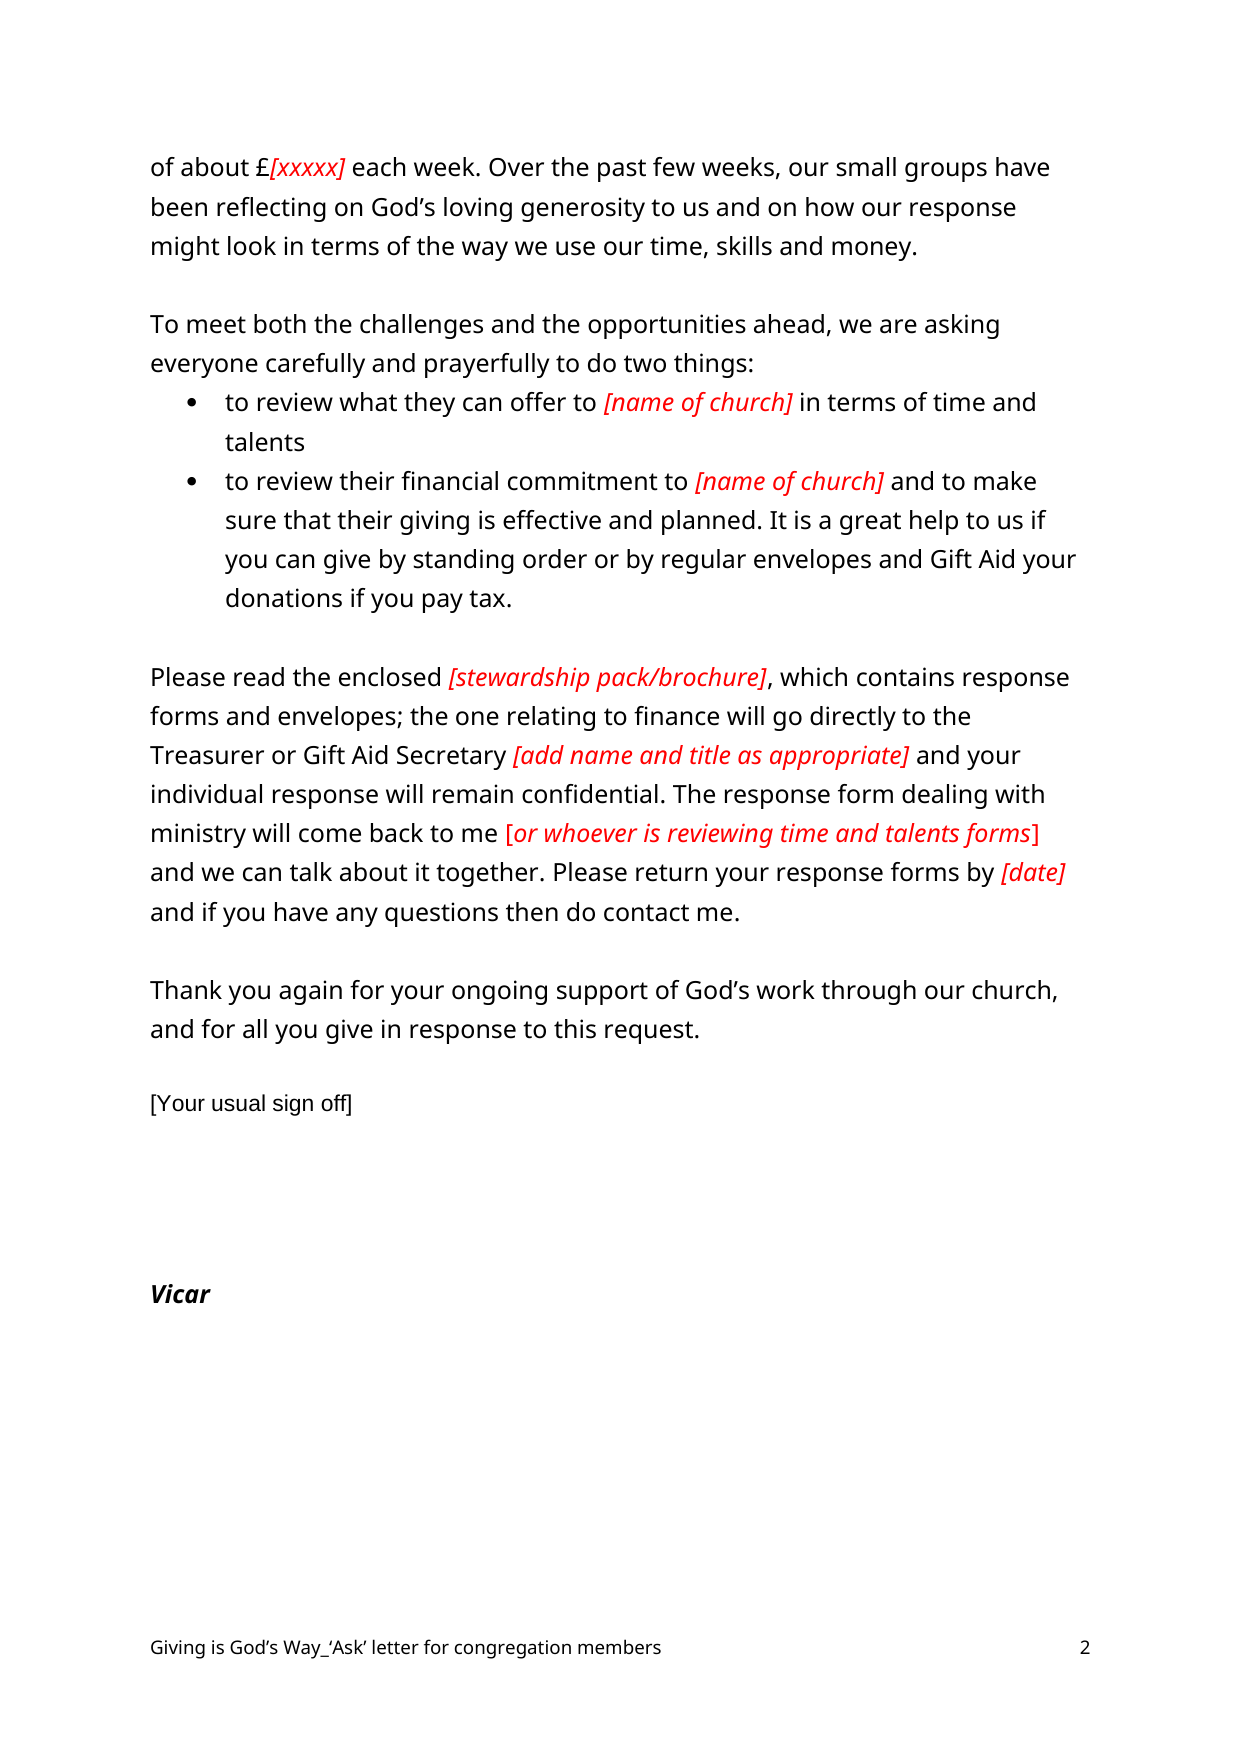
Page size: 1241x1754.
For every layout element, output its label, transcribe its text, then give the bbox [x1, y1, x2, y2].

list to review their financial commitment to and to make sure that their giving is effective and planned. It is a great help to us if you can give by standing order or by regular envelopes and Gift Aid your donations if you pay tax. [187, 463, 1090, 615]
list to review what they can offer to in terms of time and talents [187, 385, 1090, 458]
text Please read the enclosed , which contains response forms and envelopes; the one relating to finance will go directly to the Treasurer or Gift Aid Secretary and your individual response will remain confidential. The response form dealing with ministry will come back to me and we can talk about it together. Please return your response forms by and if you have any questions then do contact me. [150, 659, 1090, 928]
text To meet both the challenges and the opportunities ahead, we are asking everyone carefully and prayerfully to do two things: [150, 307, 1090, 380]
text Vicar [150, 1277, 1090, 1311]
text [150, 150, 1090, 262]
text Thank you again for your ongoing support of God’s work through our church, and for all you give in response to this request. [150, 972, 1090, 1046]
